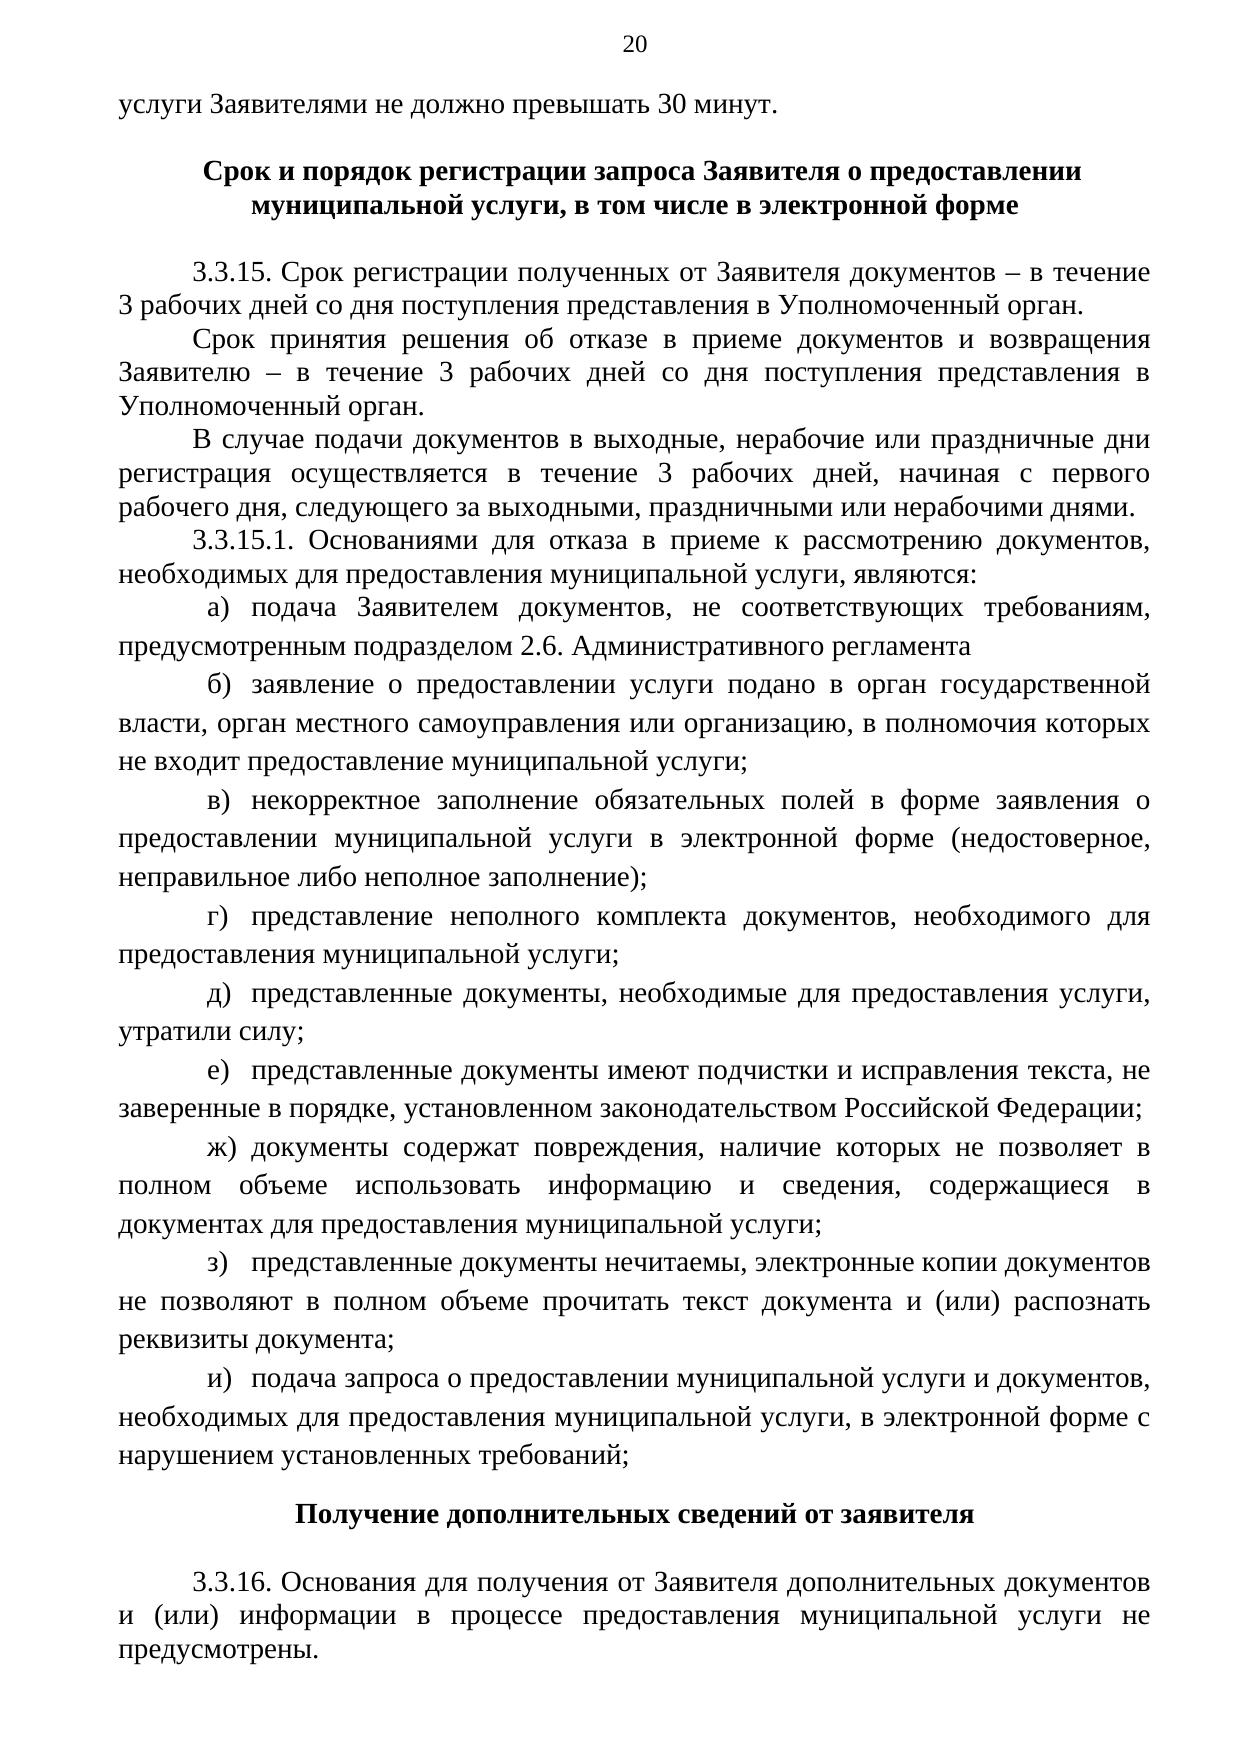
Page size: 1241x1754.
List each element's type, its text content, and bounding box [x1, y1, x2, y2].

list Основания для получения от Заявителя дополнительных документов и (или) информации в процессе предоставления муниципальной услуги не предусмотрены. [118, 1564, 1152, 1664]
list Срок регистрации полученных от Заявителя документов – в течение 3 рабочих дней со дня поступления представления в Уполномоченный орган. [118, 254, 1152, 321]
text Срок принятия решения об отказе в приеме документов и возвращения Заявителю – в течение 3 рабочих дней со дня поступления представления в Уполномоченный орган. [118, 321, 1152, 422]
text Срок и порядок регистрации запроса Заявителя о предоставлении муниципальной услуги, в том числе в электронной форме [118, 153, 1152, 220]
list представленные документы имеют подчистки и исправления текста, не заверенные в порядке, установленном законодательством Российской Федерации; [118, 1052, 1152, 1124]
list представленные документы нечитаемы, электронные копии документов не позволяют в полном объеме прочитать текст документа и (или) распознать реквизиты документа; [118, 1244, 1152, 1355]
text Получение дополнительных сведений от заявителя [118, 1497, 1152, 1530]
list некорректное заполнение обязательных полей в форме заявления о предоставлении муниципальной услуги в электронной форме (недостоверное, неправильное либо неполное заполнение); [118, 782, 1152, 893]
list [118, 86, 1152, 120]
list заявление о предоставлении услуги подано в орган государственной власти, орган местного самоуправления или организацию, в полномочия которых не входит предоставление муниципальной услуги; [118, 666, 1152, 777]
list документы содержат повреждения, наличие которых не позволяет в полном объеме использовать информацию и сведения, содержащиеся в документах для предоставления муниципальной услуги; [118, 1129, 1152, 1239]
list подача Заявителем документов, не соответствующих требованиям, предусмотренным подразделом 2.6. Административного регламента [118, 589, 1152, 661]
list представление неполного комплекта документов, необходимого для предоставления муниципальной услуги; [118, 898, 1152, 970]
text 3.3.15.1. Основаниями для отказа в приеме к рассмотрению документов, необходимых для предоставления муниципальной услуги, являются: [118, 522, 1152, 589]
text В случае подачи документов в выходные, нерабочие или праздничные дни регистрация осуществляется в течение 3 рабочих дней, начиная с первого рабочего дня, следующего за выходными, праздничными или нерабочими днями. [118, 422, 1152, 522]
list представленные документы, необходимые для предоставления услуги, утратили силу; [118, 975, 1152, 1047]
list подача запроса о предоставлении муниципальной услуги и документов, необходимых для предоставления муниципальной услуги, в электронной форме с нарушением установленных требований; [118, 1360, 1152, 1471]
